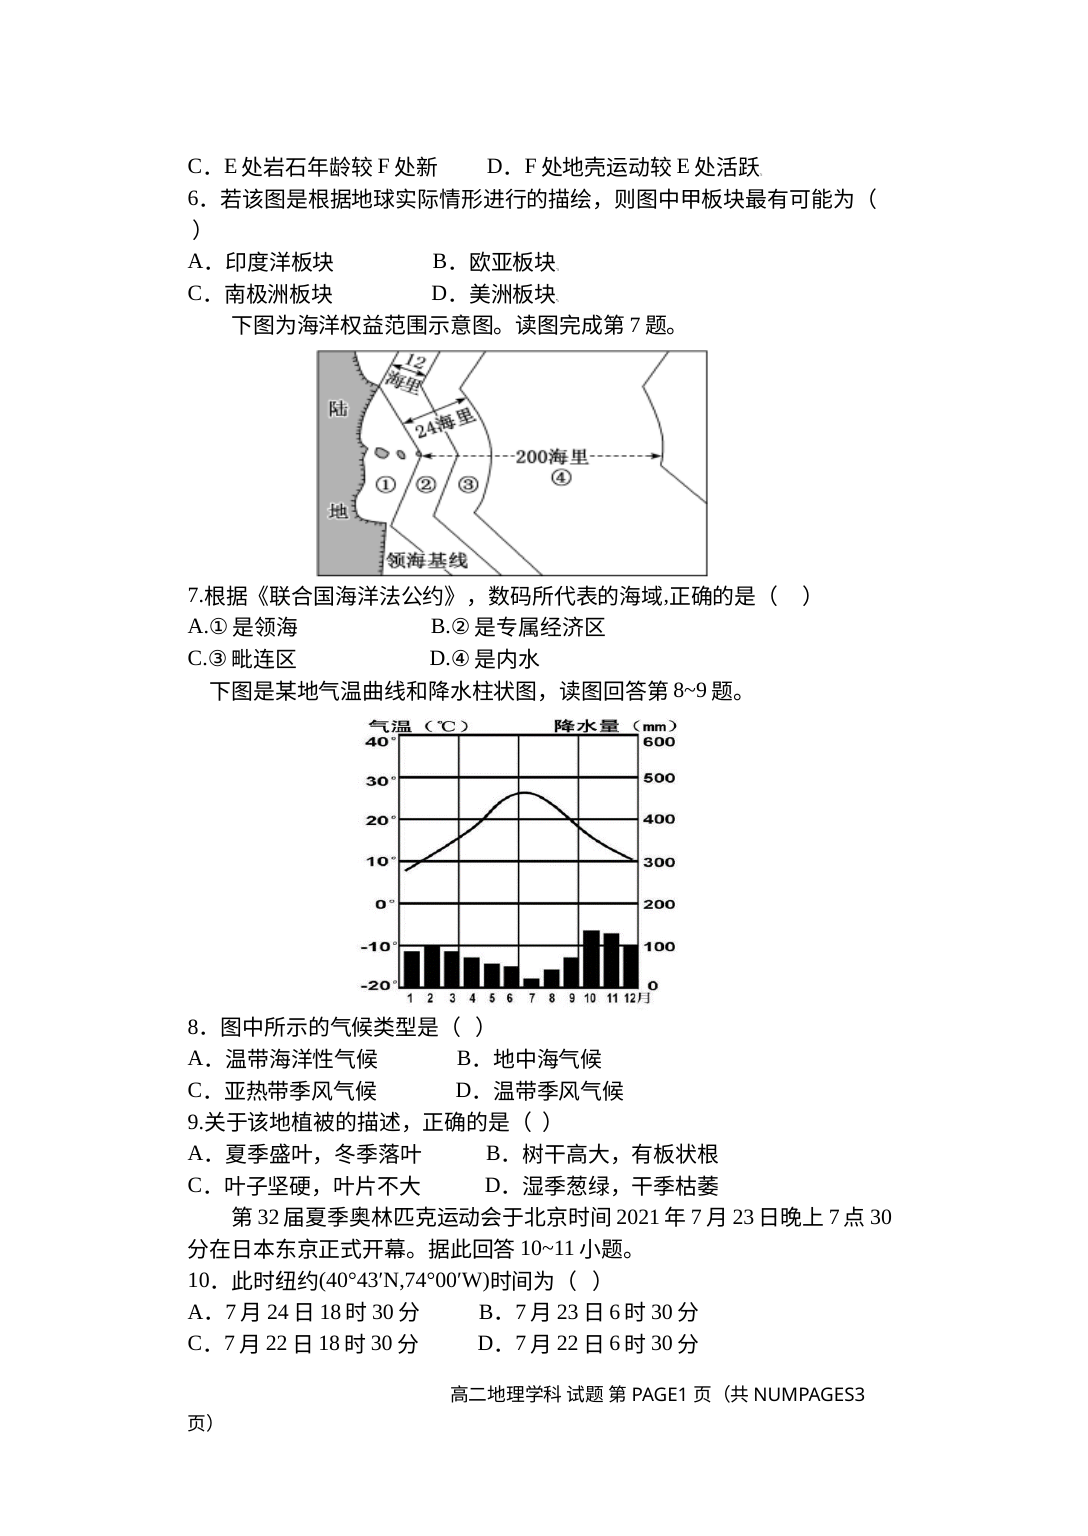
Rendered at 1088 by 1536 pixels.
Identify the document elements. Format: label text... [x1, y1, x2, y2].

text 10．此时纽约(40°43′N,74°00′W)时间为（ ） [187, 1264, 900, 1295]
text A．温带海洋性气候 B．地中海气候 [187, 1042, 900, 1074]
text C．南极洲板块 D．美洲板块 [187, 277, 900, 308]
text C．E处岩石年龄较F处新 D．F处地壳运动较E处活跃 [187, 150, 900, 182]
text 第32届夏季奥林匹克运动会于北京时间2021年7月23日晚上7点30分在日本东京正式开幕。据此回答10~11小题。 [187, 1200, 900, 1264]
text 6．若该图是根据地球实际情形进行的描绘，则图中甲板块最有可能为（ ） [187, 182, 900, 245]
text C．亚热带季风气候 D．温带季风气候 [187, 1074, 900, 1105]
text A．7月24日18时30分 B．7月23日6时30分 [187, 1295, 900, 1327]
text 下图是某地气温曲线和降水柱状图，读图回答第8~9题。 [187, 674, 900, 706]
text C．叶子坚硬，叶片不大 D．湿季葱绿，干季枯萎 [187, 1169, 900, 1200]
picture [351, 710, 686, 1011]
text 9.关于该地植被的描述，正确的是（ ） [187, 1105, 900, 1137]
text 下图为海洋权益范围示意图。读图完成第7题。 [187, 308, 900, 340]
text A.①是领海 B.②是专属经济区 [187, 610, 900, 642]
text C．7月22日18时30分 D．7月22日6时30分 [187, 1327, 900, 1359]
text A．印度洋板块 B．欧亚板块 [187, 245, 900, 277]
text A．夏季盛叶，冬季落叶 B．树干高大，有板状根 [187, 1137, 900, 1169]
text C.③毗连区 D.④是内水 [187, 642, 900, 674]
picture [315, 349, 714, 579]
